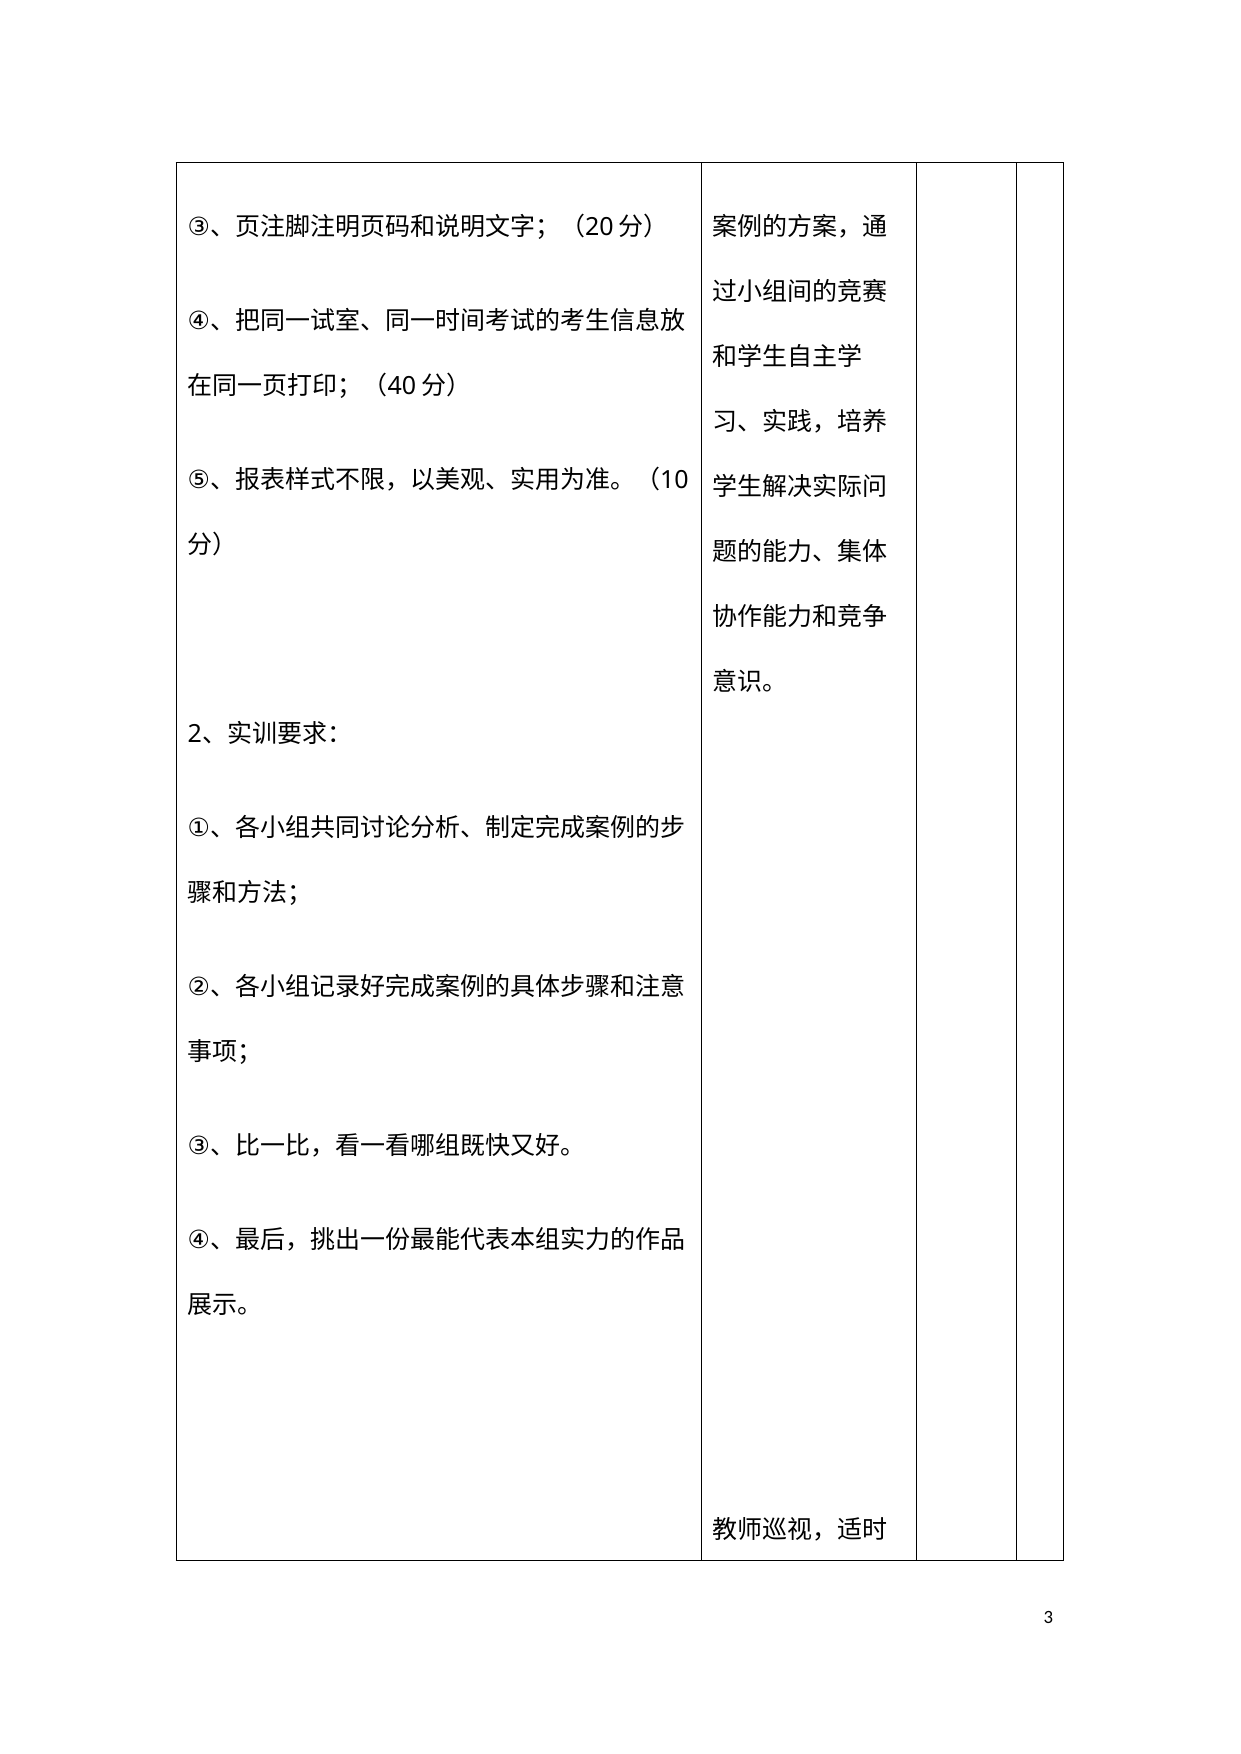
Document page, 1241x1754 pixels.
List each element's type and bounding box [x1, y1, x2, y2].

table_cell [177, 163, 701, 1560]
table_cell [1017, 163, 1063, 1560]
table_cell [917, 163, 1016, 1560]
table_cell [702, 163, 916, 1560]
